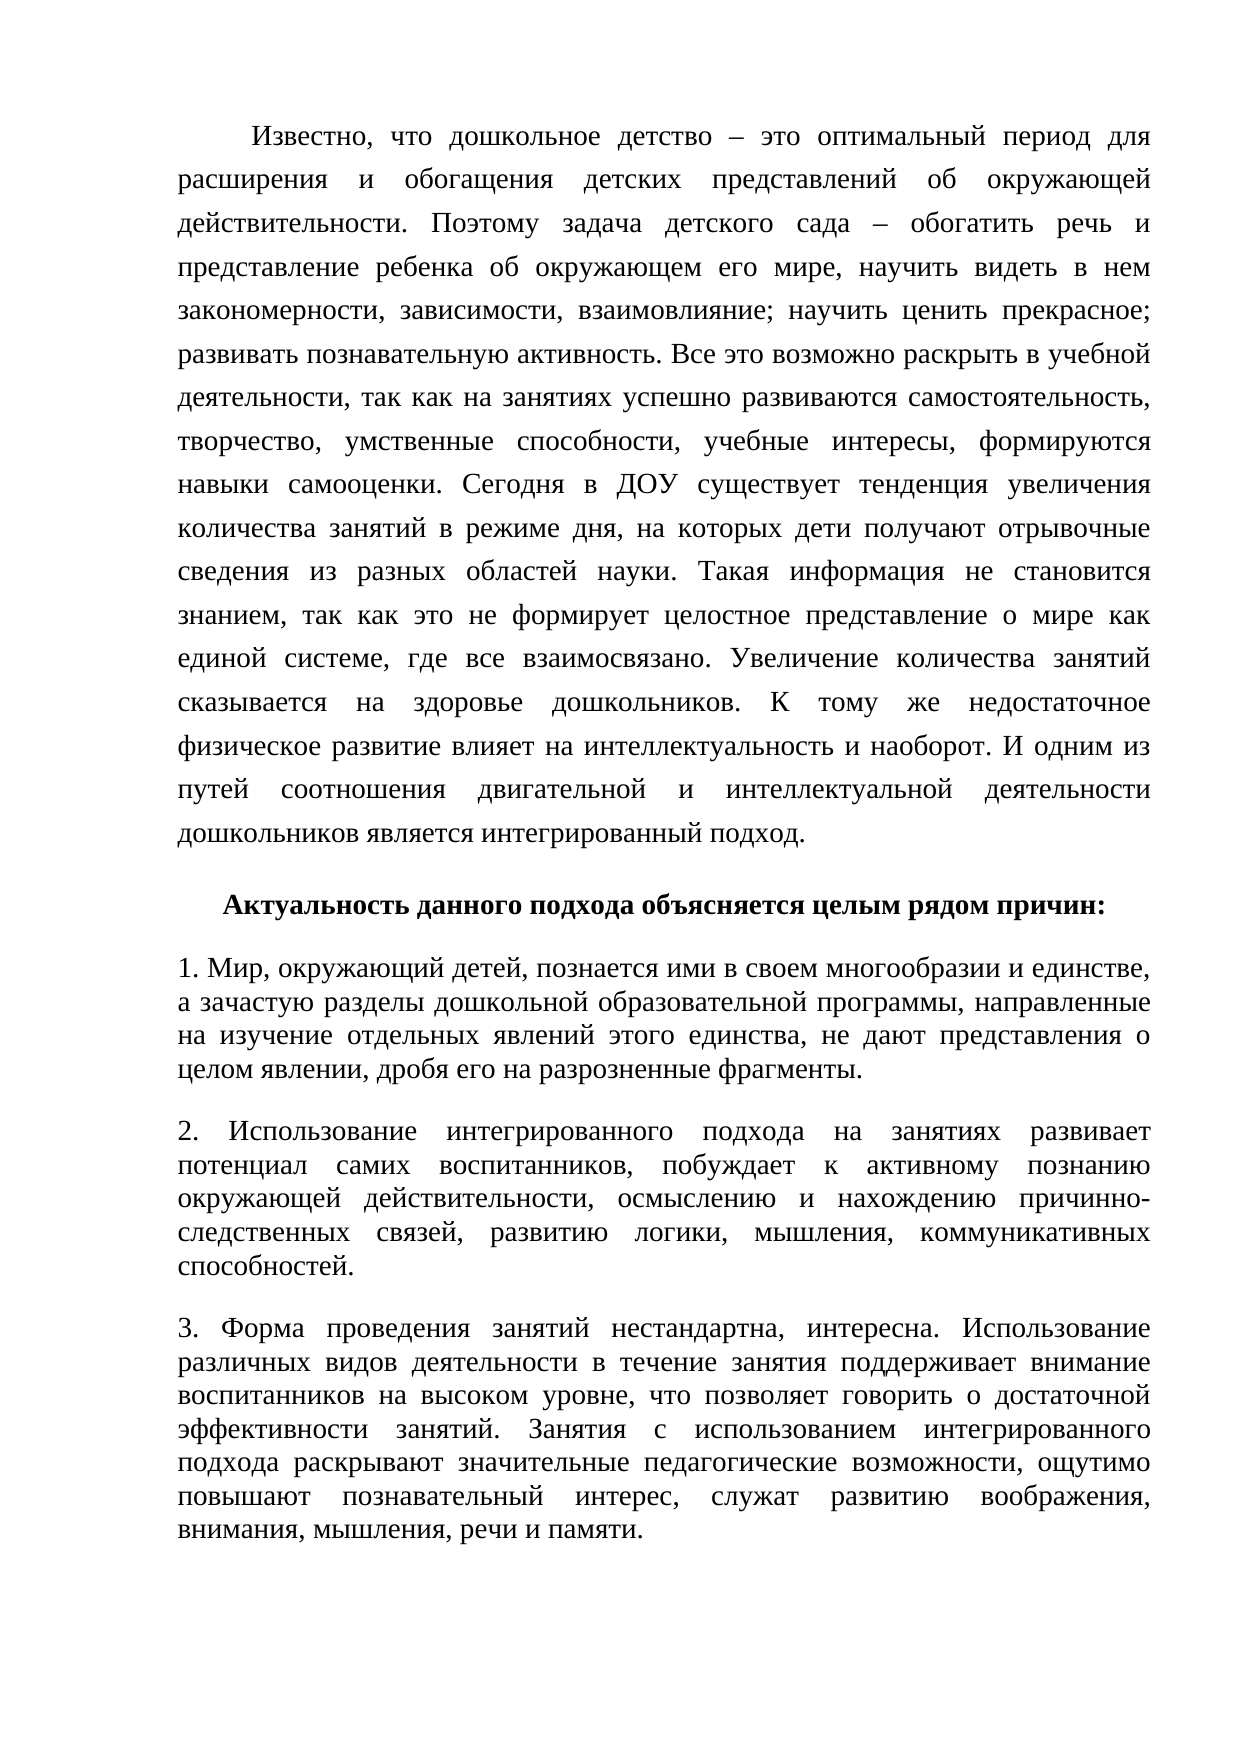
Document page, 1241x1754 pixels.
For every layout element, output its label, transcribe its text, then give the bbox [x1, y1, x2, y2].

text Известно, что дошкольное детство – это оптимальный период для расширения и обогащения детских представлений об окружающей действительности. Поэтому задача детского сада – обогатить речь и представление ребенка об окружающем его мире, научить видеть в нем закономерности, зависимости, взаимовлияние; научить ценить прекрасное; развивать познавательную активность. Все это возможно раскрыть в учебной деятельности, так как на занятиях успешно развиваются самостоятельность, творчество, умственные способности, учебные интересы, формируются навыки самооценки. Сегодня в ДОУ существует тенденция увеличения количества занятий в режиме дня, на которых дети получают отрывочные сведения из разных областей науки. Такая информация не становится знанием, так как это не формирует целостное представление о мире как единой системе, где все взаимосвязано. Увеличение количества занятий сказывается на здоровье дошкольников. К тому же недостаточное физическое развитие влияет на интеллектуальность и наоборот. И одним из путей соотношения двигательной и интеллектуальной деятельности дошкольников является интегрированный подход. [177, 118, 1152, 848]
text 1. Мир, окружающий детей, познается ими в своем многообразии и единстве, а зачастую разделы дошкольной образовательной программы, направленные на изучение отдельных явлений этого единства, не дают представления о целом явлении, дробя его на разрозненные фрагменты. [177, 950, 1152, 1084]
text 3. Форма проведения занятий нестандартна, интересна. Использование различных видов деятельности в течение занятия поддерживает внимание воспитанников на высоком уровне, что позволяет говорить о достаточной эффективности занятий. Занятия с использованием интегрированного подхода раскрывают значительные педагогические возможности, ощутимо повышают познавательный интерес, служат развитию воображения, внимания, мышления, речи и памяти. [177, 1310, 1152, 1545]
text 2. Использование интегрированного подхода на занятиях развивает потенциал самих воспитанников, побуждает к активному познанию окружающей действительности, осмыслению и нахождению причинно-следственных связей, развитию логики, мышления, коммуникативных способностей. [177, 1113, 1152, 1281]
text Актуальность данного подхода объясняется целым рядом причин: [177, 887, 1152, 921]
